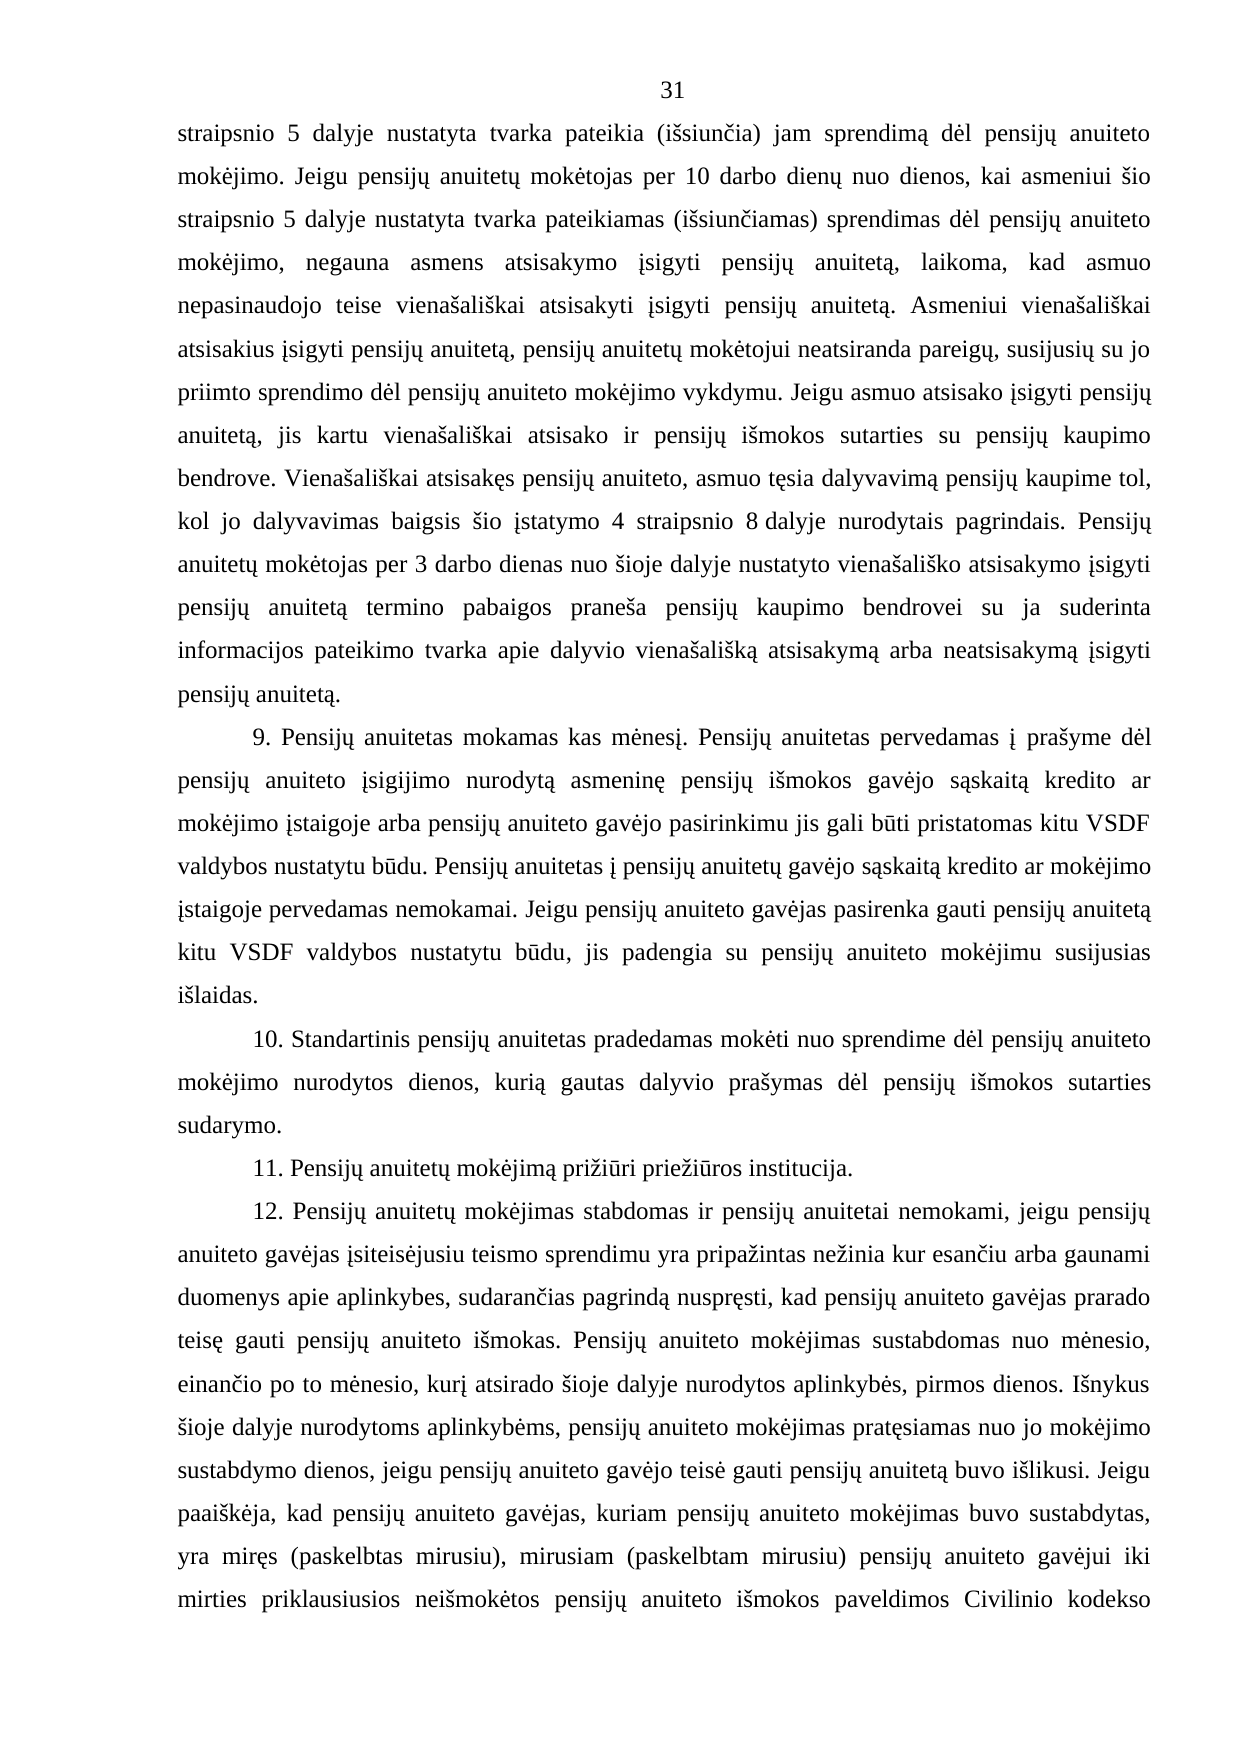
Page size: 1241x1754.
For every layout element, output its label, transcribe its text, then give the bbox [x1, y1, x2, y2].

text 10. Standartinis pensijų anuitetas pradedamas mokėti nuo sprendime dėl pensijų anuiteto mokėjimo nurodytos dienos, kurią gautas dalyvio prašymas dėl pensijų išmokos sutarties sudarymo. [177, 1024, 1152, 1139]
text 11. Pensijų anuitetų mokėjimą prižiūri priežiūros institucija. [177, 1153, 1152, 1182]
text 9. Pensijų anuitetas mokamas kas mėnesį. Pensijų anuitetas pervedamas į prašyme dėl pensijų anuiteto įsigijimo nurodytą asmeninę pensijų išmokos gavėjo sąskaitą kredito ar mokėjimo įstaigoje arba pensijų anuiteto gavėjo pasirinkimu jis gali būti pristatomas kitu VSDF valdybos nustatytu būdu. Pensijų anuitetas į pensijų anuitetų gavėjo sąskaitą kredito ar mokėjimo įstaigoje pervedamas nemokamai. Jeigu pensijų anuiteto gavėjas pasirenka gauti pensijų anuitetą kitu VSDF valdybos nustatytu būdu, jis padengia su pensijų anuiteto mokėjimu susijusias išlaidas. [177, 722, 1152, 1009]
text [177, 118, 1152, 707]
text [177, 1196, 1152, 1613]
